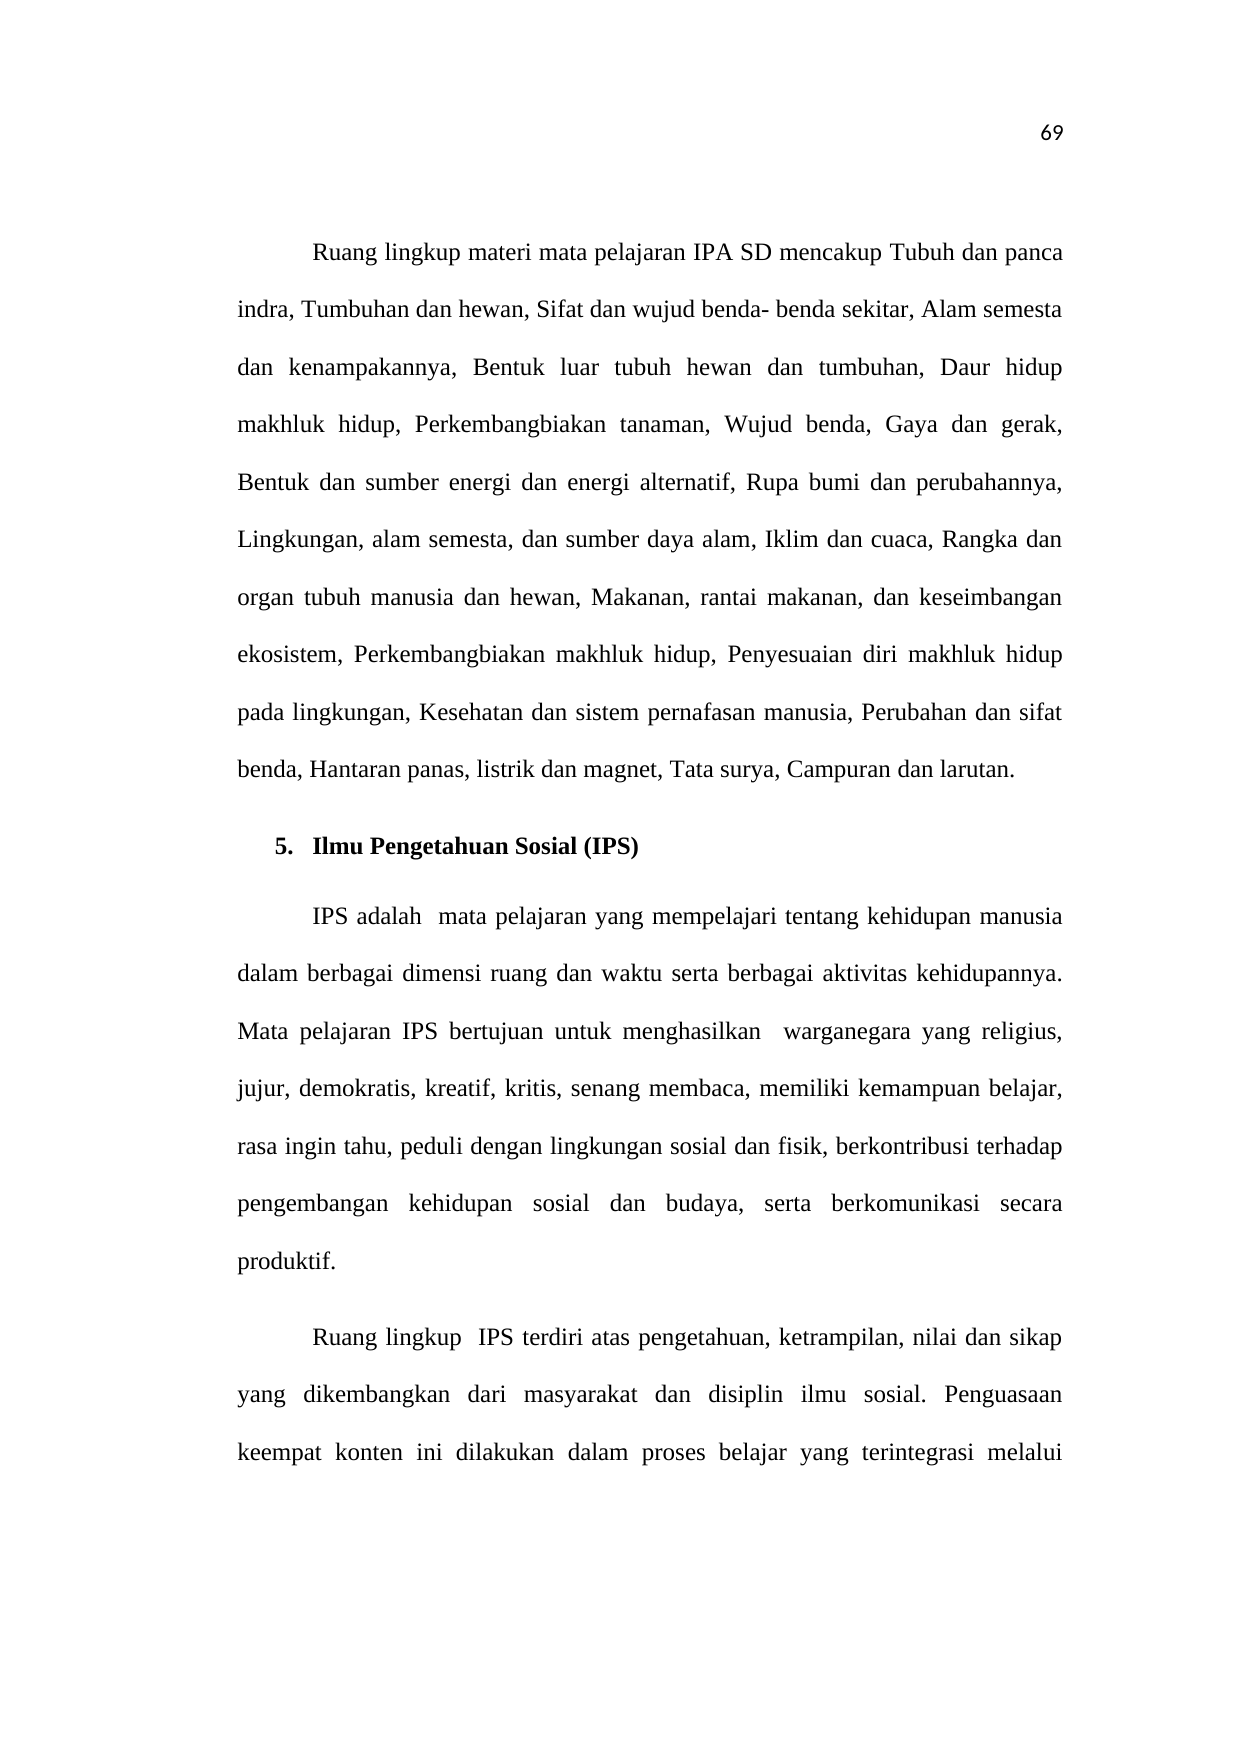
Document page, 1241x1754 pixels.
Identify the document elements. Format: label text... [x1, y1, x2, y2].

list Ilmu Pengetahuan Sosial (IPS) [274, 831, 1063, 859]
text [237, 1322, 1063, 1466]
text Ruang lingkup materi mata pelajaran IPA SD mencakup Tubuh dan panca indra, Tumbuhan dan hewan, Sifat dan wujud benda- benda sekitar, Alam semesta dan kenampakannya, Bentuk luar tubuh hewan dan tumbuhan, Daur hidup makhluk hidup, Perkembangbiakan tanaman, Wujud benda, Gaya dan gerak, Bentuk dan sumber energi dan energi alternatif, Rupa bumi dan perubahannya, Lingkungan, alam semesta, dan sumber daya alam, Iklim dan cuaca, Rangka dan organ tubuh manusia dan hewan, Makanan, rantai makanan, dan keseimbangan ekosistem, Perkembangbiakan makhluk hidup, Penyesuaian diri makhluk hidup pada lingkungan, Kesehatan dan sistem pernafasan manusia, Perubahan dan sifat benda, Hantaran panas, listrik dan magnet, Tata surya, Campuran dan larutan. [237, 237, 1063, 783]
text IPS adalah mata pelajaran yang mempelajari tentang kehidupan manusia dalam berbagai dimensi ruang dan waktu serta berbagai aktivitas kehidupannya. Mata pelajaran IPS bertujuan untuk menghasilkan warganegara yang religius, jujur, demokratis, kreatif, kritis, senang membaca, memiliki kemampuan belajar, rasa ingin tahu, peduli dengan lingkungan sosial dan fisik, berkontribusi terhadap pengembangan kehidupan sosial dan budaya, serta berkomunikasi secara produktif. [237, 901, 1063, 1274]
